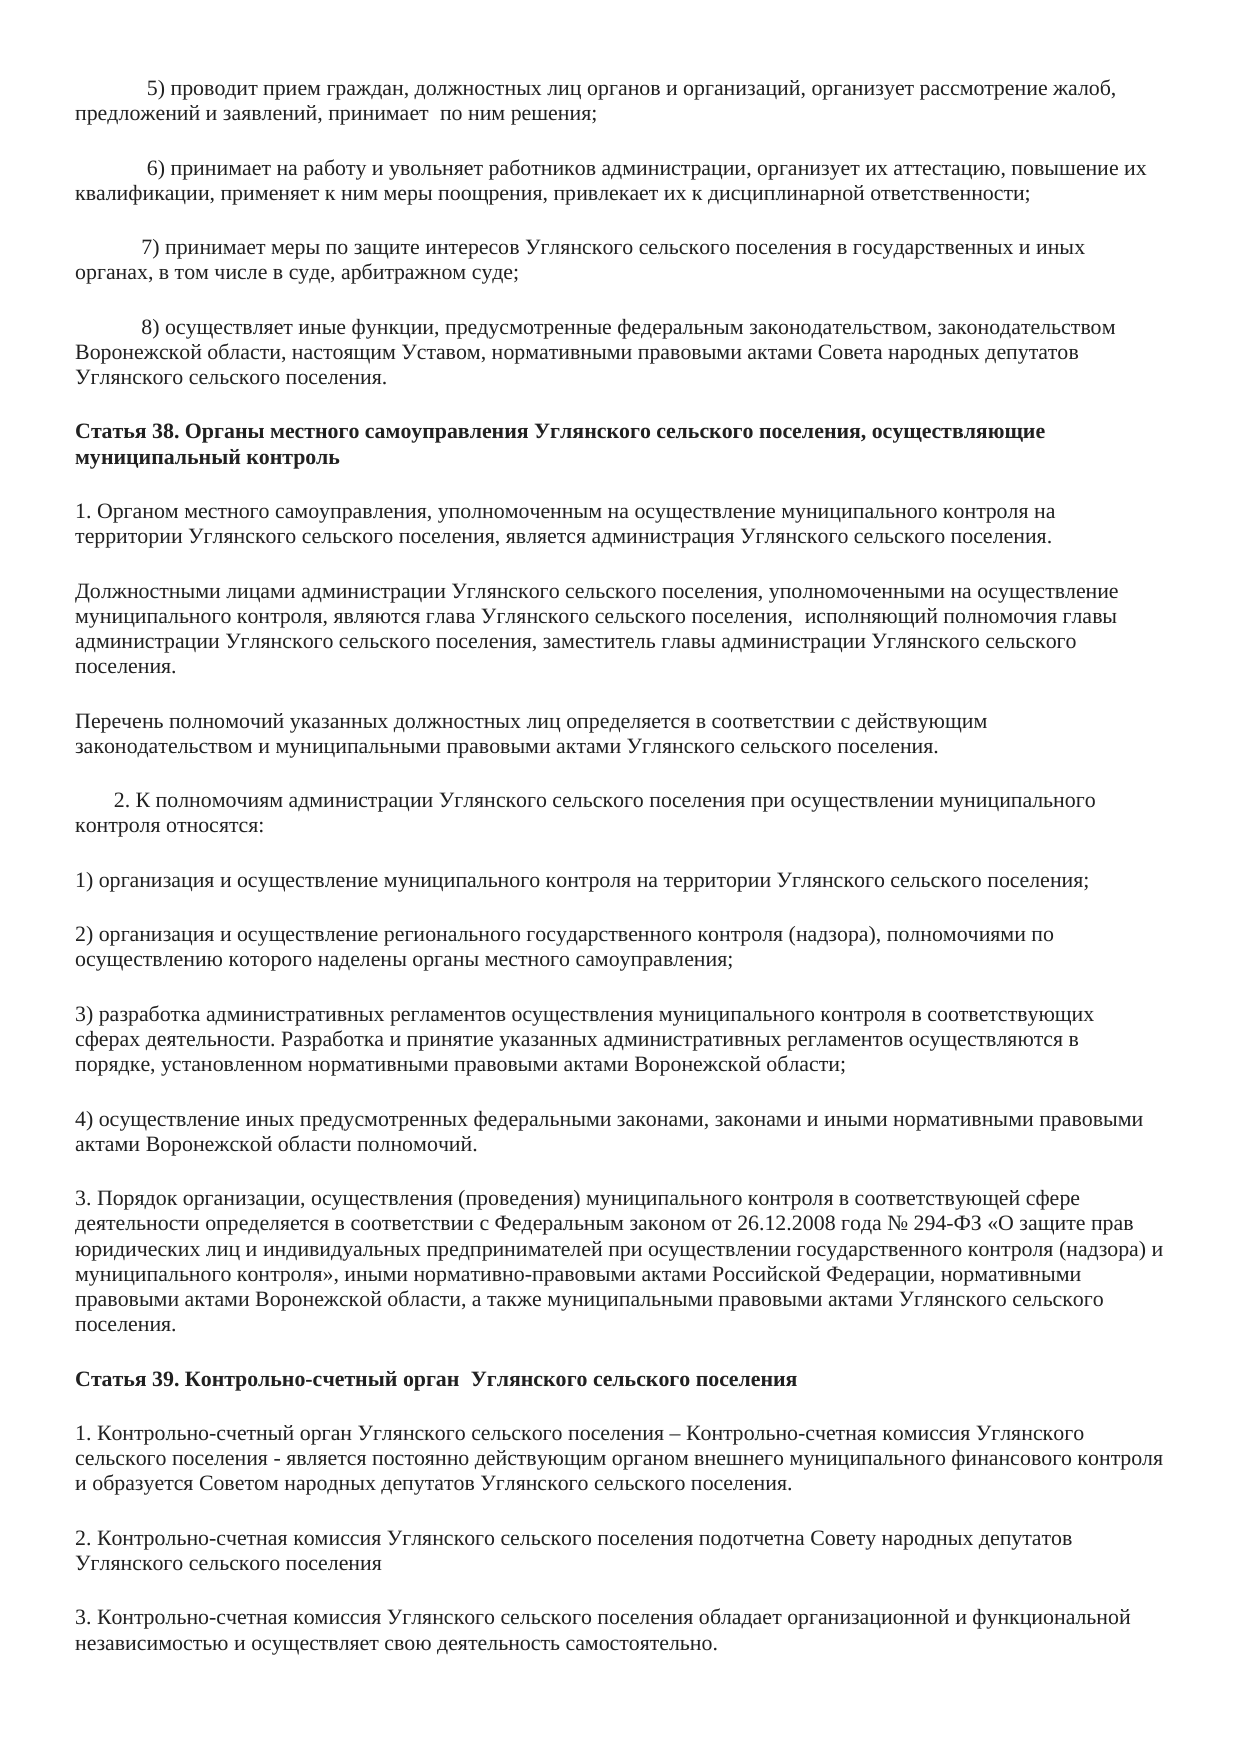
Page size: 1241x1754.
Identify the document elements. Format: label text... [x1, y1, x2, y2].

text Статья 39. Контрольно-счетный орган Углянского сельского поселения [75, 1366, 1165, 1391]
text 1) организация и осуществление муниципального контроля на территории Углянского сельского поселения; [75, 867, 1165, 892]
text 5) проводит прием граждан, должностных лиц органов и организаций, организует рассмотрение жалоб, предложений и заявлений, принимает по ним решения; [75, 75, 1165, 125]
text 1. Органом местного самоуправления, уполномоченным на осуществление муниципального контроля на территории Углянского сельского поселения, является администрация Углянского сельского поселения. [75, 498, 1165, 548]
text 2. К полномочиям администрации Углянского сельского поселения при осуществлении муниципального контроля относятся: [75, 787, 1165, 838]
text Статья 38. Органы местного самоуправления Углянского сельского поселения, осуществляющие муниципальный контроль [75, 418, 1165, 469]
text 2. Контрольно-счетная комиссия Углянского сельского поселения подотчетна Совету народных депутатов Углянского сельского поселения [75, 1525, 1165, 1575]
text Должностными лицами администрации Углянского сельского поселения, уполномоченными на осуществление муниципального контроля, являются глава Углянского сельского поселения, исполняющий полномочия главы администрации Углянского сельского поселения, заместитель главы администрации Углянского сельского поселения. [75, 578, 1165, 678]
text 3. Контрольно-счетная комиссия Углянского сельского поселения обладает организационной и функциональной независимостью и осуществляет свою деятельность самостоятельно. [75, 1604, 1165, 1655]
text 1. Контрольно-счетный орган Углянского сельского поселения – Контрольно-счетная комиссия Углянского сельского поселения - является постоянно действующим органом внешнего муниципального финансового контроля и образуется Советом народных депутатов Углянского сельского поселения. [75, 1420, 1165, 1496]
text 3. Порядок организации, осуществления (проведения) муниципального контроля в соответствующей сфере деятельности определяется в соответствии с Федеральным законом от 26.12.2008 года № 294-ФЗ «О защите прав юридических лиц и индивидуальных предпринимателей при осуществлении государственного контроля (надзора) и муниципального контроля», иными нормативно-правовыми актами Российской Федерации, нормативными правовыми актами Воронежской области, а также муниципальными правовыми актами Углянского сельского поселения. [75, 1185, 1165, 1336]
text 2) организация и осуществление регионального государственного контроля (надзора), полномочиями по осуществлению которого наделены органы местного самоуправления; [75, 921, 1165, 972]
text 8) осуществляет иные функции, предусмотренные федеральным законодательством, законодательством Воронежской области, настоящим Уставом, нормативными правовыми актами Совета народных депутатов Углянского сельского поселения. [75, 314, 1165, 389]
text 7) принимает меры по защите интересов Углянского сельского поселения в государственных и иных органах, в том числе в суде, арбитражном суде; [75, 234, 1165, 284]
text 6) принимает на работу и увольняет работников администрации, организует их аттестацию, повышение их квалификации, применяет к ним меры поощрения, привлекает их к дисциплинарной ответственности; [75, 154, 1165, 205]
text 4) осуществление иных предусмотренных федеральными законами, законами и иными нормативными правовыми актами Воронежской области полномочий. [75, 1106, 1165, 1156]
text Перечень полномочий указанных должностных лиц определяется в соответствии с действующим законодательством и муниципальными правовыми актами Углянского сельского поселения. [75, 708, 1165, 758]
text 3) разработка административных регламентов осуществления муниципального контроля в соответствующих сферах деятельности. Разработка и принятие указанных административных регламентов осуществляются в порядке, установленном нормативными правовыми актами Воронежской области; [75, 1001, 1165, 1076]
